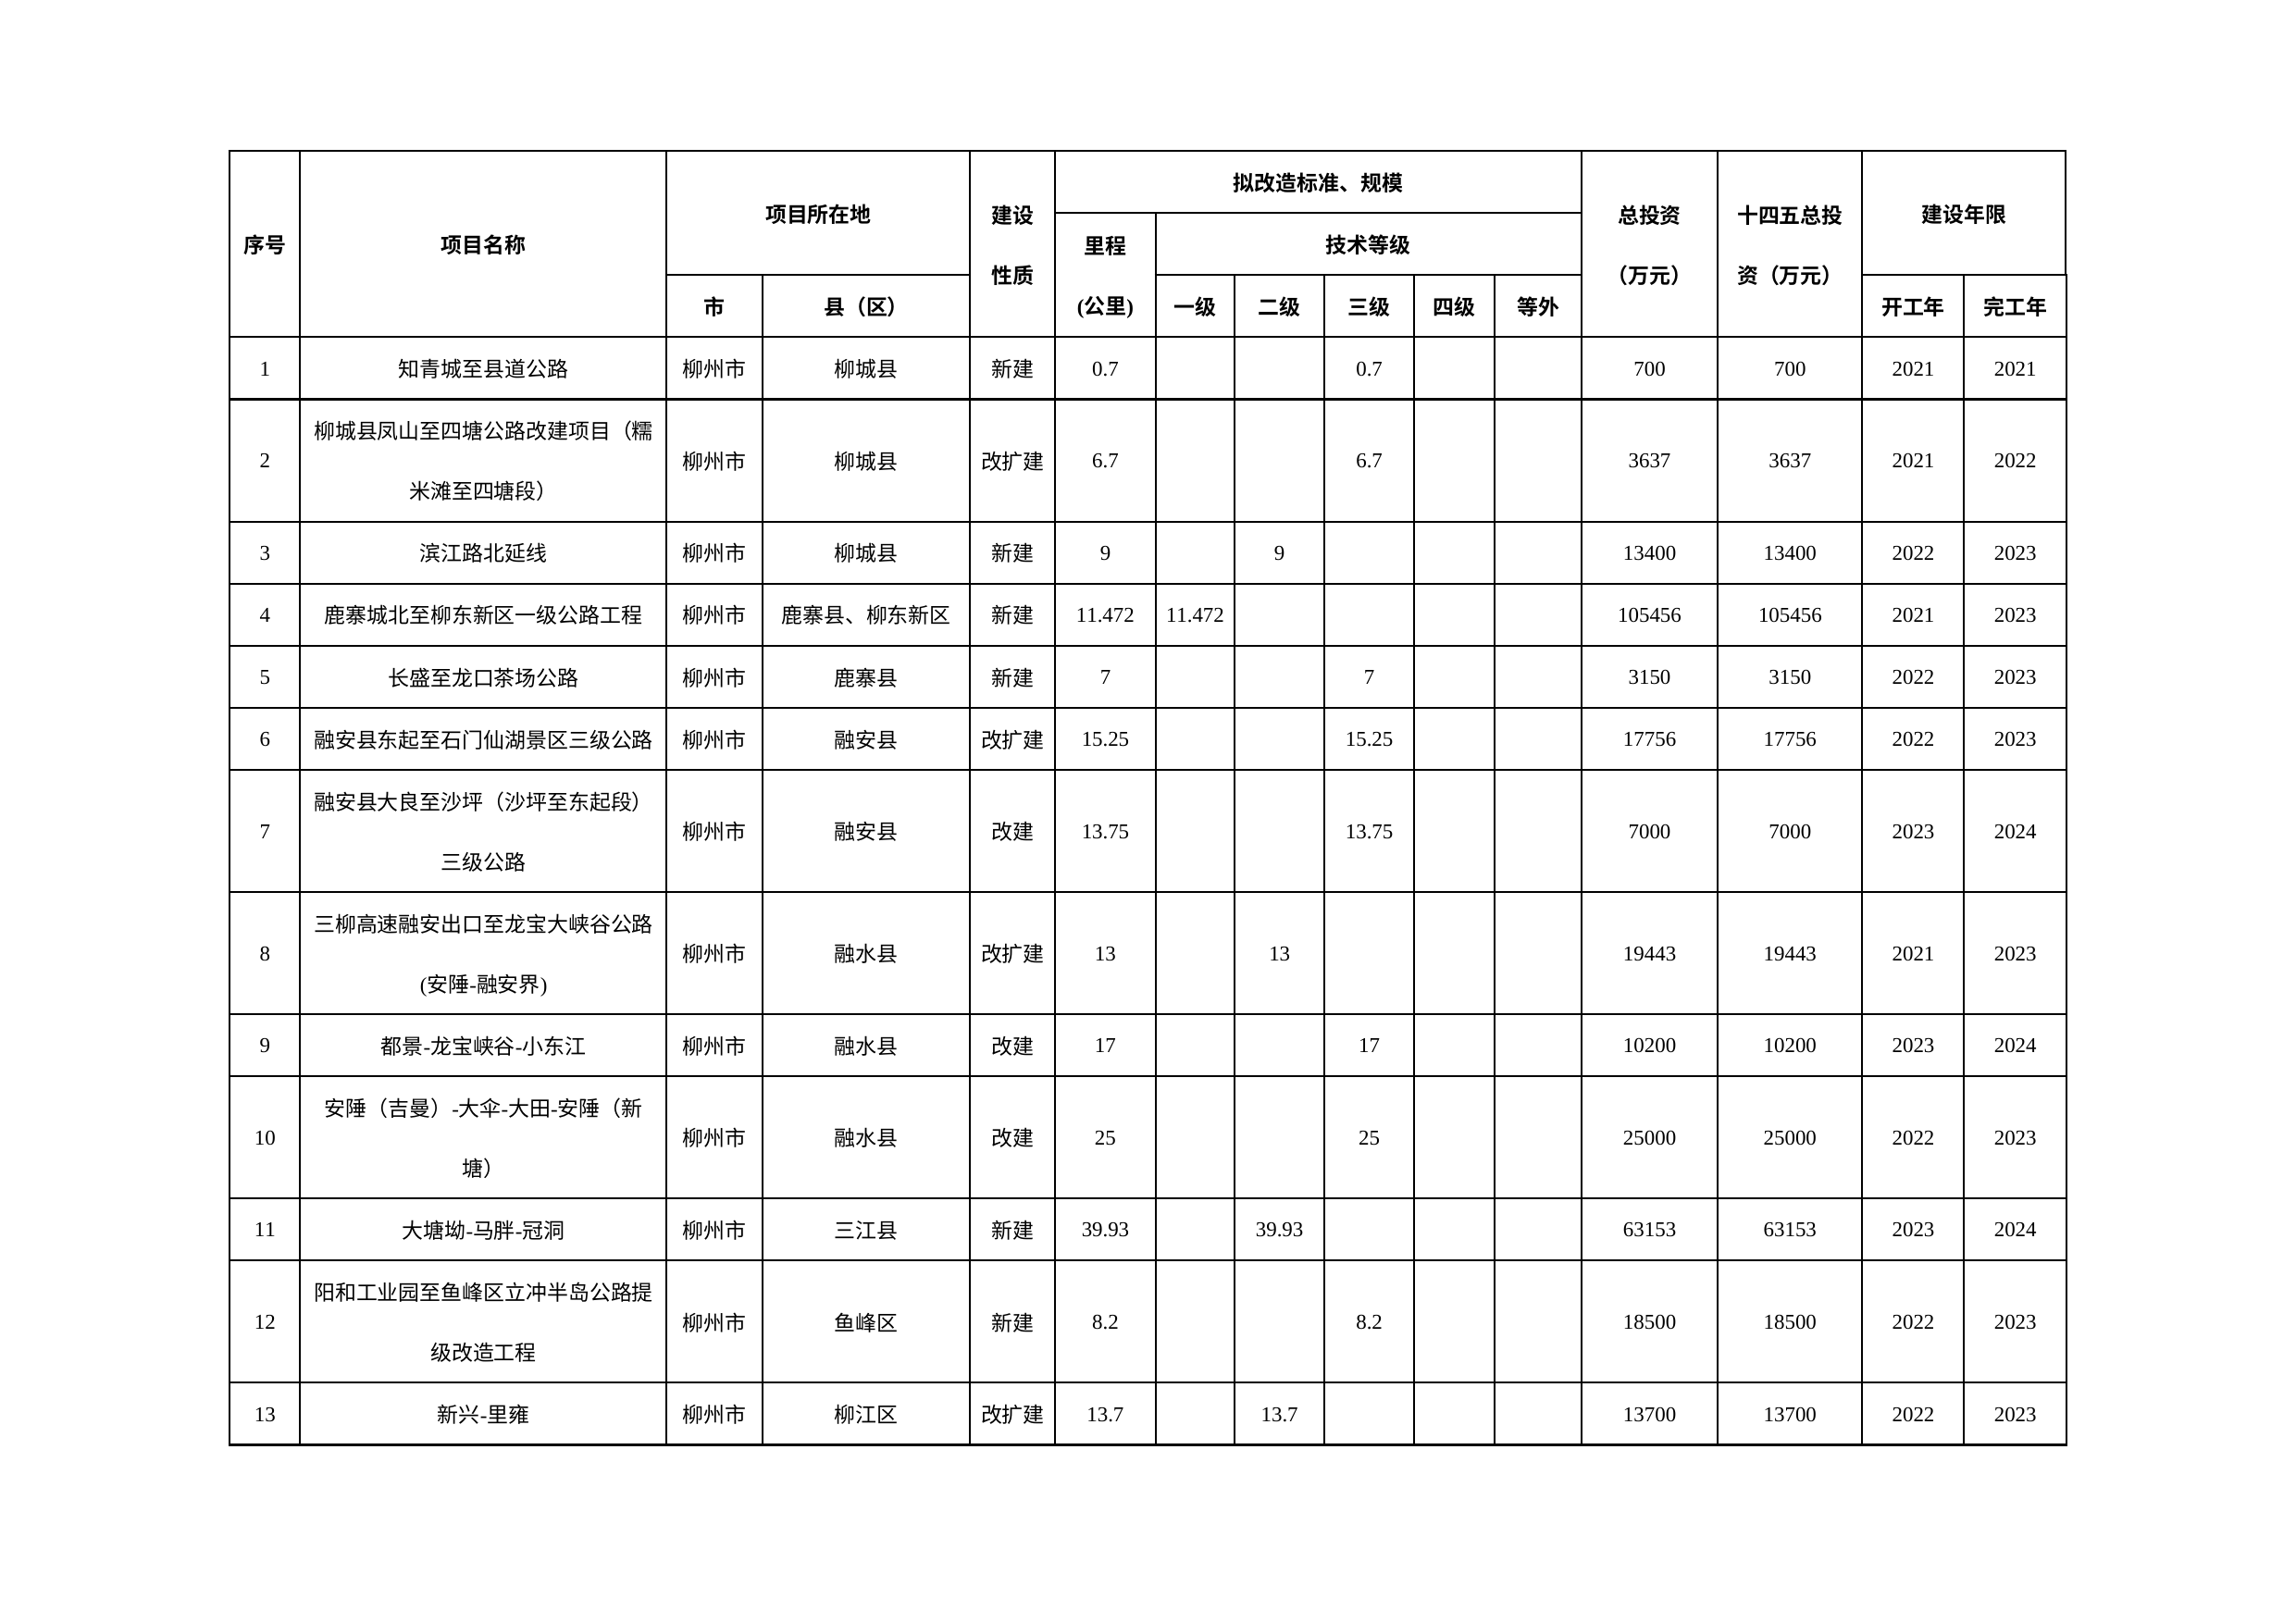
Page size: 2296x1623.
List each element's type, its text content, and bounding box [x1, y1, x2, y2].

table_cell [1415, 893, 1494, 1013]
table_cell [1415, 401, 1494, 520]
table_cell [1157, 647, 1234, 707]
table_cell 柳州市 [667, 1383, 762, 1443]
table_cell 13.7 [1235, 1383, 1323, 1443]
table_cell 15.25 [1056, 709, 1155, 769]
table_cell 2023 [1965, 647, 2066, 707]
table_cell 39.93 [1235, 1199, 1323, 1259]
table_cell [1496, 771, 1581, 891]
table_cell 2023 [1965, 1383, 2066, 1443]
table_cell [1415, 1199, 1494, 1259]
table_cell 2024 [1965, 1199, 2066, 1259]
table_cell 柳城县凤山至四塘公路改建项目（糯米滩至四塘段） [301, 401, 665, 520]
table_cell 2023 [1863, 1015, 1963, 1075]
table_cell 7000 [1719, 771, 1861, 891]
table_cell 滨江路北延线 [301, 523, 665, 582]
table_cell [1157, 1077, 1234, 1197]
table_cell 知青城至县道公路 [301, 338, 665, 398]
table_cell 一级 [1157, 276, 1234, 336]
table_cell 新建 [971, 1261, 1054, 1381]
table_cell 都景-龙宝峡谷-小东江 [301, 1015, 665, 1075]
table_cell [1235, 1261, 1323, 1381]
table_cell 改扩建 [971, 893, 1054, 1013]
table_cell 2022 [1863, 1383, 1963, 1443]
table_cell 新建 [971, 338, 1054, 398]
table_cell 10 [230, 1077, 299, 1197]
table_cell 39.93 [1056, 1199, 1155, 1259]
table_cell 改扩建 [971, 1383, 1054, 1443]
table_cell 2023 [1965, 523, 2066, 582]
table_cell [1415, 338, 1494, 398]
table_cell [1325, 1199, 1413, 1259]
table_cell 18500 [1582, 1261, 1717, 1381]
table_cell 13.7 [1056, 1383, 1155, 1443]
table_cell [1157, 401, 1234, 520]
table_cell 里程 (公里) [1056, 214, 1155, 336]
table_cell 9 [230, 1015, 299, 1075]
table_cell 技术等级 [1157, 214, 1581, 274]
table_cell [1235, 401, 1323, 520]
table_cell 7 [1325, 647, 1413, 707]
table_cell 新建 [971, 647, 1054, 707]
table_cell 3 [230, 523, 299, 582]
table_cell [1325, 1383, 1413, 1443]
table_cell 6 [230, 709, 299, 769]
table_cell [1325, 523, 1413, 582]
table_cell 13700 [1582, 1383, 1717, 1443]
table_cell [1235, 1077, 1323, 1197]
table_cell 10200 [1719, 1015, 1861, 1075]
table_header 序号 [230, 152, 299, 336]
table_cell 等外 [1496, 276, 1581, 336]
table_cell 17756 [1582, 709, 1717, 769]
table_header 项目所在地 [667, 152, 969, 274]
table_cell [1235, 709, 1323, 769]
table_cell 柳城县 [763, 523, 969, 582]
table_header 十四五总投资（万元） [1719, 152, 1861, 336]
table_cell 2022 [1863, 1261, 1963, 1381]
table_header 项目名称 [301, 152, 665, 336]
table_cell 5 [230, 647, 299, 707]
table_cell 3637 [1582, 401, 1717, 520]
table_cell [1496, 709, 1581, 769]
table_cell 改扩建 [971, 709, 1054, 769]
table_cell [1157, 338, 1234, 398]
table_cell 融安县东起至石门仙湖景区三级公路 [301, 709, 665, 769]
table_cell 6.7 [1325, 401, 1413, 520]
table_cell 2023 [1965, 1261, 2066, 1381]
table_cell 鹿寨县、柳东新区 [763, 585, 969, 645]
table_cell [1157, 771, 1234, 891]
table_cell 柳州市 [667, 647, 762, 707]
table_cell 11.472 [1056, 585, 1155, 645]
table_cell 柳州市 [667, 893, 762, 1013]
table_cell 7 [230, 771, 299, 891]
table_cell 2023 [1863, 1199, 1963, 1259]
table_cell [1415, 647, 1494, 707]
table_cell [1415, 585, 1494, 645]
table_cell 3150 [1582, 647, 1717, 707]
table_cell 105456 [1719, 585, 1861, 645]
table_cell 700 [1582, 338, 1717, 398]
table_cell 8.2 [1325, 1261, 1413, 1381]
table_cell [1496, 893, 1581, 1013]
table_cell 鹿寨城北至柳东新区一级公路工程 [301, 585, 665, 645]
table_cell 2021 [1863, 585, 1963, 645]
table_cell 19443 [1719, 893, 1861, 1013]
table_cell 13.75 [1325, 771, 1413, 891]
table_cell 改建 [971, 1077, 1054, 1197]
table_cell [1415, 1261, 1494, 1381]
table_cell 2 [230, 401, 299, 520]
table_cell [1496, 1015, 1581, 1075]
table_cell 阳和工业园至鱼峰区立冲半岛公路提级改造工程 [301, 1261, 665, 1381]
table_cell 2024 [1965, 771, 2066, 891]
table_cell 鱼峰区 [763, 1261, 969, 1381]
table_cell 2021 [1863, 338, 1963, 398]
table_cell 63153 [1719, 1199, 1861, 1259]
table_cell [1157, 523, 1234, 582]
table_cell [1496, 338, 1581, 398]
table_cell 2022 [1863, 523, 1963, 582]
table_cell 改建 [971, 1015, 1054, 1075]
table_cell 10200 [1582, 1015, 1717, 1075]
table_cell 4 [230, 585, 299, 645]
table_cell 柳州市 [667, 523, 762, 582]
table_cell 12 [230, 1261, 299, 1381]
table_cell 柳州市 [667, 1261, 762, 1381]
table_cell 700 [1719, 338, 1861, 398]
table_cell 13 [1056, 893, 1155, 1013]
table_cell 2023 [1965, 585, 2066, 645]
table_cell 市 [667, 276, 762, 336]
table_cell 13400 [1719, 523, 1861, 582]
table_cell 新建 [971, 585, 1054, 645]
table_cell [1496, 1077, 1581, 1197]
table_cell 融水县 [763, 893, 969, 1013]
table_cell 改扩建 [971, 401, 1054, 520]
table_cell 13 [230, 1383, 299, 1443]
table_cell 25 [1325, 1077, 1413, 1197]
table_cell 融安县大良至沙坪（沙坪至东起段）三级公路 [301, 771, 665, 891]
table_cell [1415, 1383, 1494, 1443]
table_cell 大塘坳-马胖-冠洞 [301, 1199, 665, 1259]
table_cell 2022 [1965, 401, 2066, 520]
table_cell 柳州市 [667, 585, 762, 645]
table_cell 柳城县 [763, 338, 969, 398]
table_cell 9 [1056, 523, 1155, 582]
table_cell [1157, 1015, 1234, 1075]
table_cell 63153 [1582, 1199, 1717, 1259]
table_cell 融安县 [763, 709, 969, 769]
table_cell [1415, 1077, 1494, 1197]
table_cell 3150 [1719, 647, 1861, 707]
table_cell [1157, 893, 1234, 1013]
table_cell [1235, 1015, 1323, 1075]
table_cell [1235, 647, 1323, 707]
table_cell 柳州市 [667, 401, 762, 520]
table_cell [1496, 585, 1581, 645]
table_cell 25000 [1719, 1077, 1861, 1197]
table_cell [1415, 523, 1494, 582]
table_header 拟改造标准、规模 [1056, 152, 1581, 212]
table_cell 17 [1056, 1015, 1155, 1075]
table_header 建设年限 [1863, 152, 2065, 274]
table_cell [1496, 1261, 1581, 1381]
table_cell 8 [230, 893, 299, 1013]
table_cell 8.2 [1056, 1261, 1155, 1381]
table_cell 柳江区 [763, 1383, 969, 1443]
table_cell [1496, 647, 1581, 707]
table_cell 7000 [1582, 771, 1717, 891]
table_cell [1235, 585, 1323, 645]
table_cell 长盛至龙口茶场公路 [301, 647, 665, 707]
table_cell [1415, 709, 1494, 769]
table_cell 11.472 [1157, 585, 1234, 645]
table_cell 鹿寨县 [763, 647, 969, 707]
table_cell 三江县 [763, 1199, 969, 1259]
table_cell 完工年 [1965, 276, 2066, 336]
table_cell 三级 [1325, 276, 1413, 336]
table_cell 新兴-里雍 [301, 1383, 665, 1443]
table_cell 柳州市 [667, 1077, 762, 1197]
table_cell 6.7 [1056, 401, 1155, 520]
table_cell 25 [1056, 1077, 1155, 1197]
table_cell 改建 [971, 771, 1054, 891]
table_cell 新建 [971, 523, 1054, 582]
table_cell 二级 [1235, 276, 1323, 336]
table_cell 2021 [1863, 893, 1963, 1013]
table_cell 0.7 [1325, 338, 1413, 398]
table_cell [1157, 1199, 1234, 1259]
table_cell 3637 [1719, 401, 1861, 520]
table_cell 13.75 [1056, 771, 1155, 891]
table_cell 2023 [1965, 893, 2066, 1013]
table_cell [1325, 893, 1413, 1013]
table_cell 2024 [1965, 1015, 2066, 1075]
table_cell 17756 [1719, 709, 1861, 769]
table_cell 25000 [1582, 1077, 1717, 1197]
table_cell 开工年 [1863, 276, 1963, 336]
table_cell [1157, 1261, 1234, 1381]
table_header 建设 性质 [971, 152, 1054, 336]
table_cell 县（区） [763, 276, 969, 336]
table_cell [1415, 771, 1494, 891]
table_cell 9 [1235, 523, 1323, 582]
table_cell 2021 [1863, 401, 1963, 520]
table_cell [1157, 1383, 1234, 1443]
table_cell 融水县 [763, 1077, 969, 1197]
table_cell 105456 [1582, 585, 1717, 645]
table_cell 13 [1235, 893, 1323, 1013]
table_cell 2022 [1863, 1077, 1963, 1197]
table_cell [1235, 771, 1323, 891]
table_cell 融安县 [763, 771, 969, 891]
table_cell 融水县 [763, 1015, 969, 1075]
table_cell 柳城县 [763, 401, 969, 520]
table_cell 四级 [1415, 276, 1494, 336]
table_cell 2021 [1965, 338, 2066, 398]
table_cell 柳州市 [667, 771, 762, 891]
table_cell [1496, 1199, 1581, 1259]
table_cell 13700 [1719, 1383, 1861, 1443]
table_cell [1496, 1383, 1581, 1443]
table_cell 柳州市 [667, 1199, 762, 1259]
table_cell 安陲（吉曼）-大伞-大田-安陲（新塘） [301, 1077, 665, 1197]
table_cell [1496, 401, 1581, 520]
table_cell 2023 [1965, 1077, 2066, 1197]
table_cell 11 [230, 1199, 299, 1259]
table_cell [1235, 338, 1323, 398]
table_cell 2022 [1863, 709, 1963, 769]
table_header 总投资 （万元） [1582, 152, 1717, 336]
table_cell 三柳高速融安出口至龙宝大峡谷公路 (安陲-融安界) [301, 893, 665, 1013]
table_cell [1157, 709, 1234, 769]
table_cell 2023 [1863, 771, 1963, 891]
table_cell 19443 [1582, 893, 1717, 1013]
table_cell 13400 [1582, 523, 1717, 582]
table_cell 1 [230, 338, 299, 398]
table_cell 18500 [1719, 1261, 1861, 1381]
table_cell 柳州市 [667, 709, 762, 769]
table_cell 0.7 [1056, 338, 1155, 398]
table_cell 7 [1056, 647, 1155, 707]
table_cell 柳州市 [667, 1015, 762, 1075]
table_cell [1325, 585, 1413, 645]
table_cell 柳州市 [667, 338, 762, 398]
table_cell 17 [1325, 1015, 1413, 1075]
table_cell 新建 [971, 1199, 1054, 1259]
table_cell 2023 [1965, 709, 2066, 769]
table_cell [1496, 523, 1581, 582]
table_cell 15.25 [1325, 709, 1413, 769]
table_cell 2022 [1863, 647, 1963, 707]
table_cell [1415, 1015, 1494, 1075]
